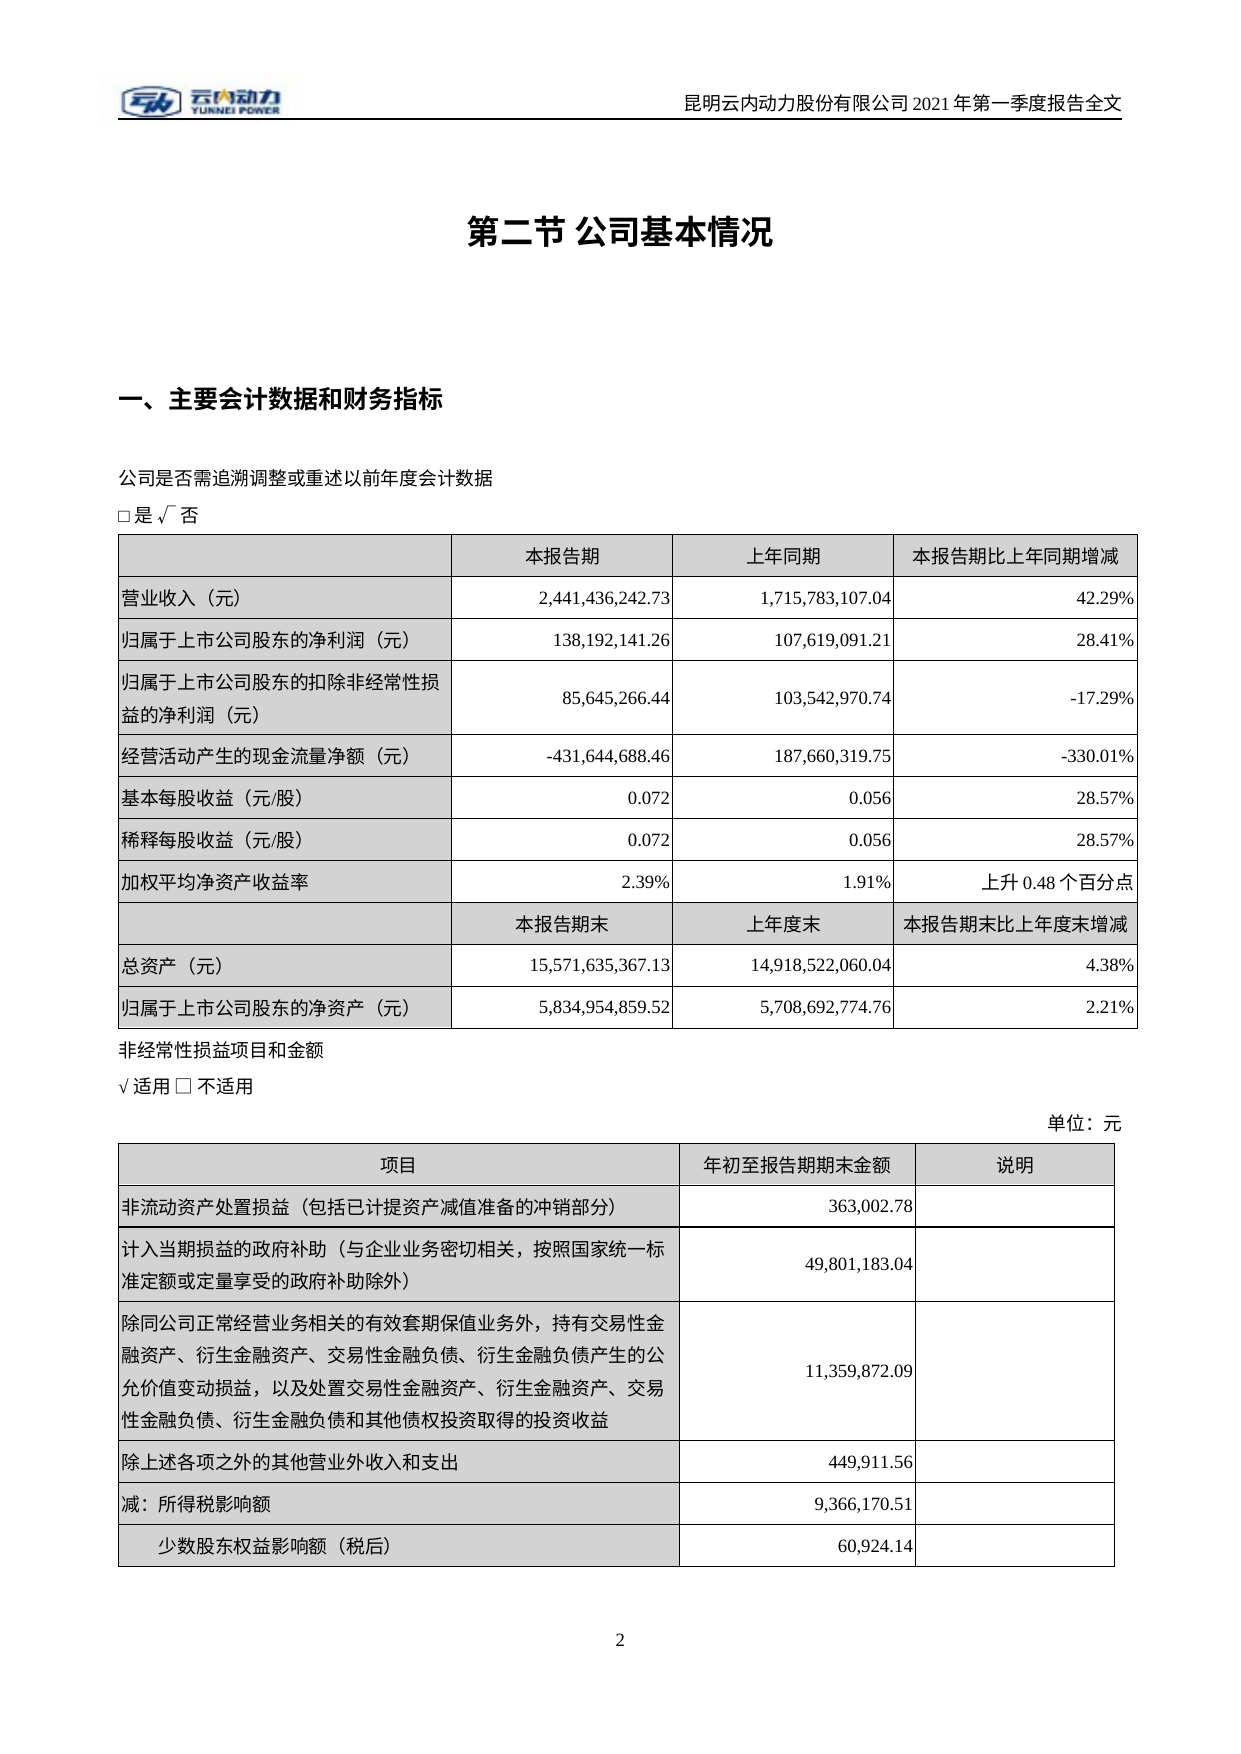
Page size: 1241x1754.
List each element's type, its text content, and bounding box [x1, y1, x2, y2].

table_cell 除上述各项之外的其他营业外收入和支出 [119, 1441, 679, 1482]
text 单位：元 [118, 1106, 1122, 1138]
table_cell 28.41% [894, 619, 1137, 660]
table_cell 15,571,635,367.13 [452, 945, 672, 986]
table_cell 本报告期末比上年度末增减 [894, 903, 1137, 944]
table_cell 0.072 [452, 777, 672, 818]
table_cell 2,441,436,242.73 [452, 577, 672, 618]
table_cell 0.072 [452, 819, 672, 860]
table_cell 稀释每股收益（元/股） [119, 819, 451, 860]
text 公司是否需追溯调整或重述以前年度会计数据 [118, 461, 1122, 493]
table_cell 本报告期末 [452, 903, 672, 944]
table_cell 非流动资产处置损益（包括已计提资产减值准备的冲销部分） [119, 1186, 679, 1226]
table_cell 归属于上市公司股东的净资产（元） [119, 987, 451, 1027]
table_cell 加权平均净资产收益率 [119, 861, 451, 902]
table_cell 11,359,872.09 [680, 1302, 915, 1440]
table_cell -431,644,688.46 [452, 735, 672, 776]
table_cell 归属于上市公司股东的净利润（元） [119, 619, 451, 660]
table_cell 60,924.14 [680, 1525, 915, 1566]
table_cell 14,918,522,060.04 [673, 945, 893, 986]
text □ 是 √ 否 [118, 498, 1122, 530]
table_cell 营业收入（元） [119, 577, 451, 618]
text 一、主要会计数据和财务指标 [118, 365, 1122, 430]
table_cell 上年度末 [673, 903, 893, 944]
table_cell 9,366,170.51 [680, 1483, 915, 1524]
table_header 项目 [119, 1144, 679, 1184]
table_cell 449,911.56 [680, 1441, 915, 1482]
table_cell [916, 1483, 1114, 1524]
table_cell 28.57% [894, 819, 1137, 860]
table_cell 2.39% [452, 861, 672, 902]
table_header 说明 [916, 1144, 1114, 1184]
table_cell [916, 1525, 1114, 1566]
table_cell 138,192,141.26 [452, 619, 672, 660]
table_cell 103,542,970.74 [673, 661, 893, 734]
table_cell 49,801,183.04 [680, 1228, 915, 1301]
table_cell 归属于上市公司股东的扣除非经常性损益的净利润（元） [119, 661, 451, 734]
table_header 本报告期 [452, 535, 672, 576]
table_cell 4.38% [894, 945, 1137, 986]
table_cell 1,715,783,107.04 [673, 577, 893, 618]
table_cell 1.91% [673, 861, 893, 902]
table_cell 除同公司正常经营业务相关的有效套期保值业务外，持有交易性金融资产、衍生金融资产、交易性金融负债、衍生金融负债产生的公允价值变动损益，以及处置交易性金融资产、衍生金融资产、交易性金融负债、衍生金融负债和其他债权投资取得的投资收益 [119, 1302, 679, 1440]
table_cell 总资产（元） [119, 945, 451, 986]
table_cell 2.21% [894, 987, 1137, 1027]
table_cell 187,660,319.75 [673, 735, 893, 776]
table_cell 5,708,692,774.76 [673, 987, 893, 1027]
table_cell 85,645,266.44 [452, 661, 672, 734]
table_cell 计入当期损益的政府补助（与企业业务密切相关，按照国家统一标准定额或定量享受的政府补助除外） [119, 1228, 679, 1301]
table_cell -17.29% [894, 661, 1137, 734]
table_cell 0.056 [673, 819, 893, 860]
text √ 适用 □ 不适用 [118, 1069, 1122, 1102]
table_cell [119, 903, 451, 944]
table_cell 少数股东权益影响额（税后） [119, 1525, 679, 1566]
title 第二节 公司基本情况 [118, 197, 1122, 262]
table_cell 42.29% [894, 577, 1137, 618]
table_header 本报告期比上年同期增减 [894, 535, 1137, 576]
table_header 上年同期 [673, 535, 893, 576]
table_cell 0.056 [673, 777, 893, 818]
table_cell -330.01% [894, 735, 1137, 776]
table_cell 363,002.78 [680, 1186, 915, 1226]
table_cell [916, 1186, 1114, 1226]
table_cell 107,619,091.21 [673, 619, 893, 660]
table_header [119, 535, 451, 576]
table_cell 基本每股收益（元/股） [119, 777, 451, 818]
table_cell 减：所得税影响额 [119, 1483, 679, 1524]
table_cell [916, 1228, 1114, 1301]
table_cell 经营活动产生的现金流量净额（元） [119, 735, 451, 776]
table_cell [916, 1441, 1114, 1482]
text 非经常性损益项目和金额 [118, 1033, 1122, 1065]
table_header 年初至报告期期末金额 [680, 1144, 915, 1184]
table_cell 5,834,954,859.52 [452, 987, 672, 1027]
table_cell 28.57% [894, 777, 1137, 818]
table_cell [916, 1302, 1114, 1440]
picture [76, 72, 328, 135]
table_cell 上升0.48个百分点 [894, 861, 1137, 902]
